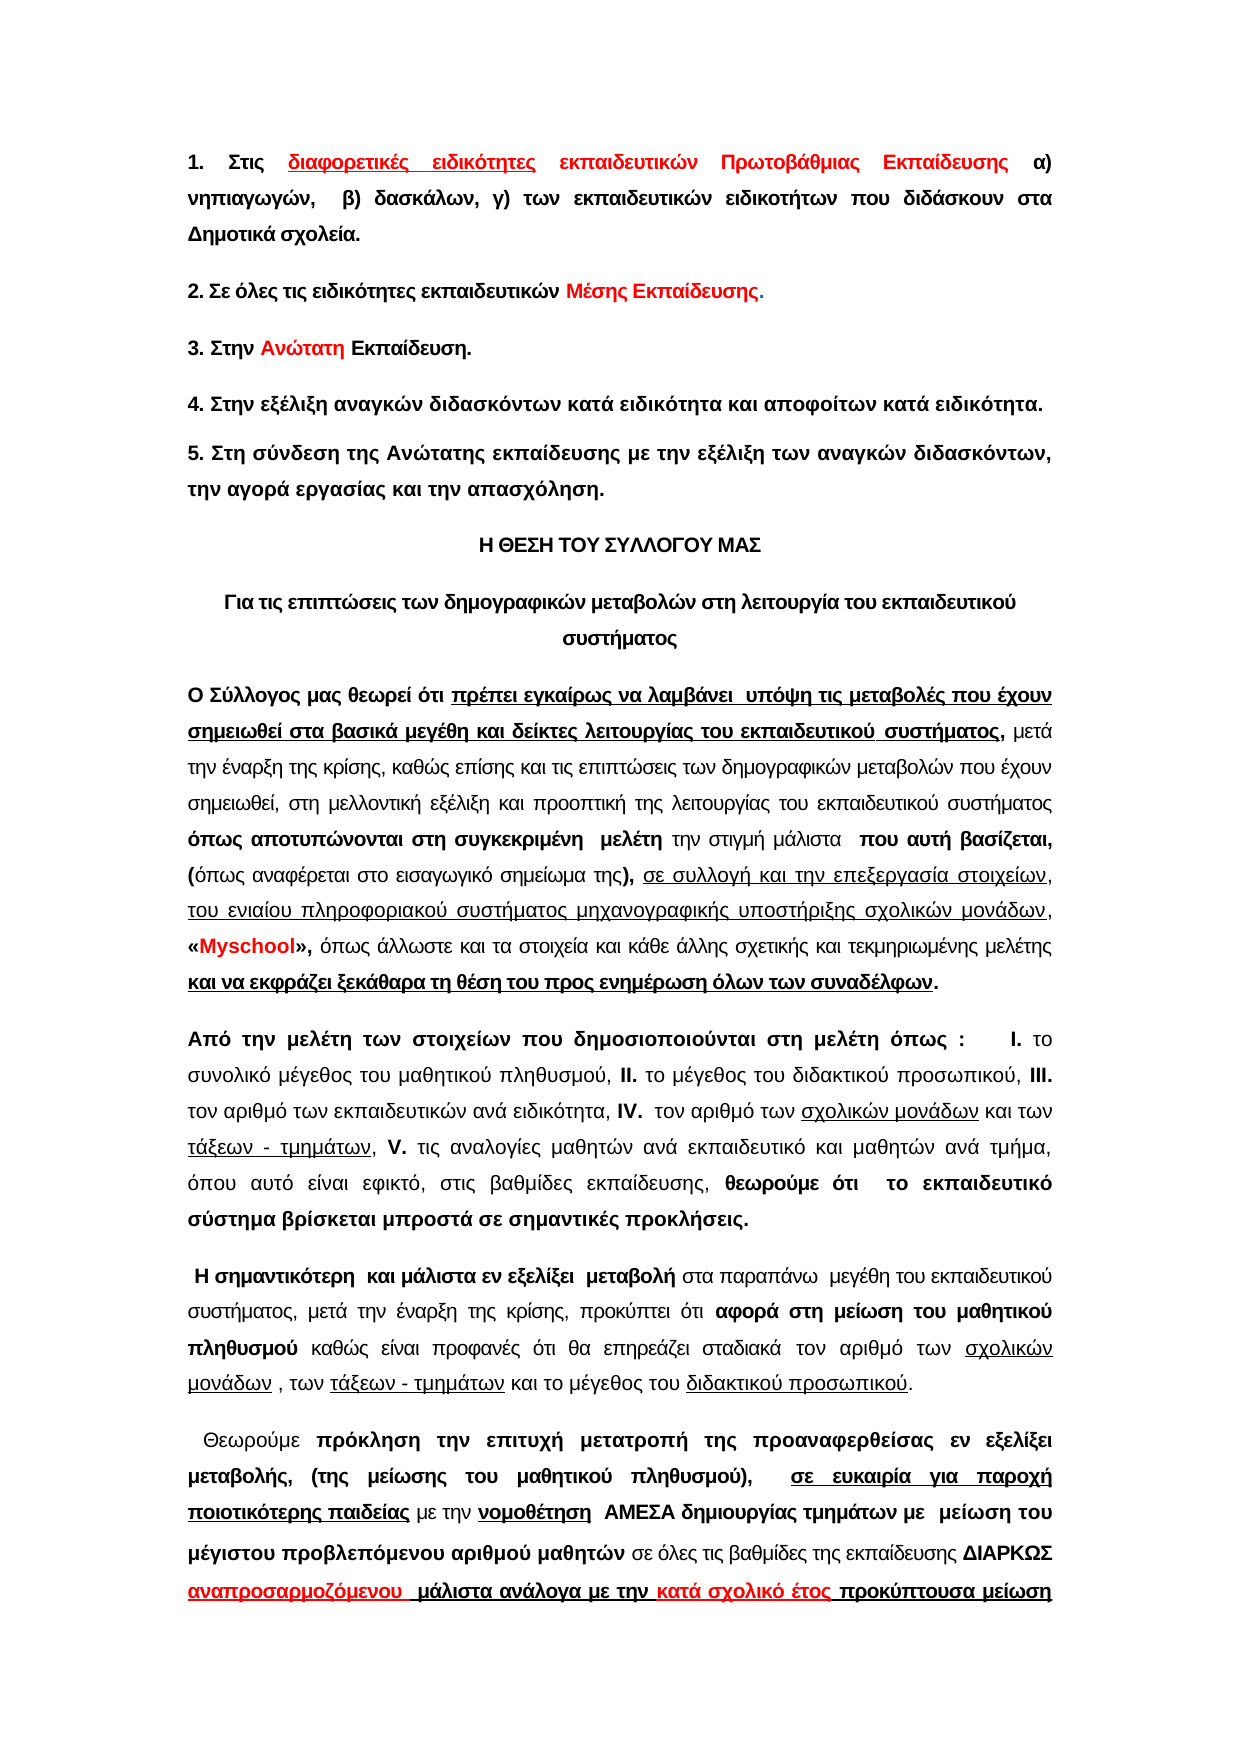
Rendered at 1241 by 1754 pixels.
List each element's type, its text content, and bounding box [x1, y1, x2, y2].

text Ο Σύλλογος μας θεωρεί ότι πρέπει εγκαίρως να λαμβάνει υπόψη τις μεταβολές που έχουν σημειωθεί στα βασικά μεγέθη και δείκτες λειτουργίας του εκπαιδευτικού συστήματος, μετά την έναρξη της κρίσης, καθώς επίσης και τις επιπτώσεις των δημογραφικών μεταβολών που έχουν σημειωθεί, στη μελλοντική εξέλιξη και προοπτική της λειτουργίας του εκπαιδευτικού συστήματος όπως αποτυπώνονται στη συγκεκριμένη μελέτη την στιγμή μάλιστα που αυτή βασίζεται, (όπως αναφέρεται στο εισαγωγικό σημείωμα της), σε συλλογή και την επεξεργασία στοιχείων, του ενιαίου πληροφοριακού συστήματος μηχανογραφικής υποστήριξης σχολικών μονάδων, «Myschool», όπως άλλωστε και τα στοιχεία και κάθε άλλης σχετικής και τεκμηριωμένης μελέτης και να εκφράζει ξεκάθαρα τη θέση του προς ενημέρωση όλων των συναδέλφων. [187, 683, 1053, 994]
text 3. Στην Ανώτατη Εκπαίδευση. [187, 335, 1053, 359]
text Η ΘΕΣΗ ΤΟΥ ΣΥΛΛΟΓΟΥ ΜΑΣ [187, 533, 1053, 557]
text 2. Σε όλες τις ειδικότητες εκπαιδευτικών Μέσης Εκπαίδευσης. [187, 279, 1053, 303]
text 1. Στις διαφορετικές ειδικότητες εκπαιδευτικών Πρωτοβάθμιας Εκπαίδευσης α) νηπιαγωγών, β) δασκάλων, γ) των εκπαιδευτικών ειδικοτήτων που διδάσκουν στα Δημοτικά σχολεία. [187, 150, 1053, 246]
text Η σημαντικότερη και μάλιστα εν εξελίξει μεταβολή στα παραπάνω μεγέθη του εκπαιδευτικού συστήματος, μετά την έναρξη της κρίσης, προκύπτει ότι αφορά στη μείωση του μαθητικού πληθυσμού καθώς είναι προφανές ότι θα επηρεάζει σταδιακά τον αριθμό των σχολικών μονάδων , των τάξεων - τμημάτων και το μέγεθος του διδακτικού προσωπικού. [187, 1263, 1053, 1395]
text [187, 1428, 1053, 1599]
text 5. Στη σύνδεση της Ανώτατης εκπαίδευσης με την εξέλιξη των αναγκών διδασκόντων, την αγορά εργασίας και την απασχόληση. [187, 441, 1053, 500]
text 4. Στην εξέλιξη αναγκών διδασκόντων κατά ειδικότητα και αποφοίτων κατά ειδικότητα. [187, 392, 1053, 416]
text Από την μελέτη των στοιχείων που δημοσιοποιούνται στη μελέτη όπως : Ι. το συνολικό μέγεθος του μαθητικού πληθυσμού, ΙΙ. το μέγεθος του διδακτικού προσωπικού, ΙΙΙ. τον αριθμό των εκπαιδευτικών ανά ειδικότητα, ΙV. τον αριθμό των σχολικών μονάδων και των τάξεων - τμημάτων, V. τις αναλογίες μαθητών ανά εκπαιδευτικό και μαθητών ανά τμήμα, όπου αυτό είναι εφικτό, στις βαθμίδες εκπαίδευσης, θεωρούμε ότι το εκπαιδευτικό σύστημα βρίσκεται μπροστά σε σημαντικές προκλήσεις. [187, 1027, 1053, 1231]
text Για τις επιπτώσεις των δημογραφικών μεταβολών στη λειτουργία του εκπαιδευτικού συστήματος [187, 590, 1053, 650]
